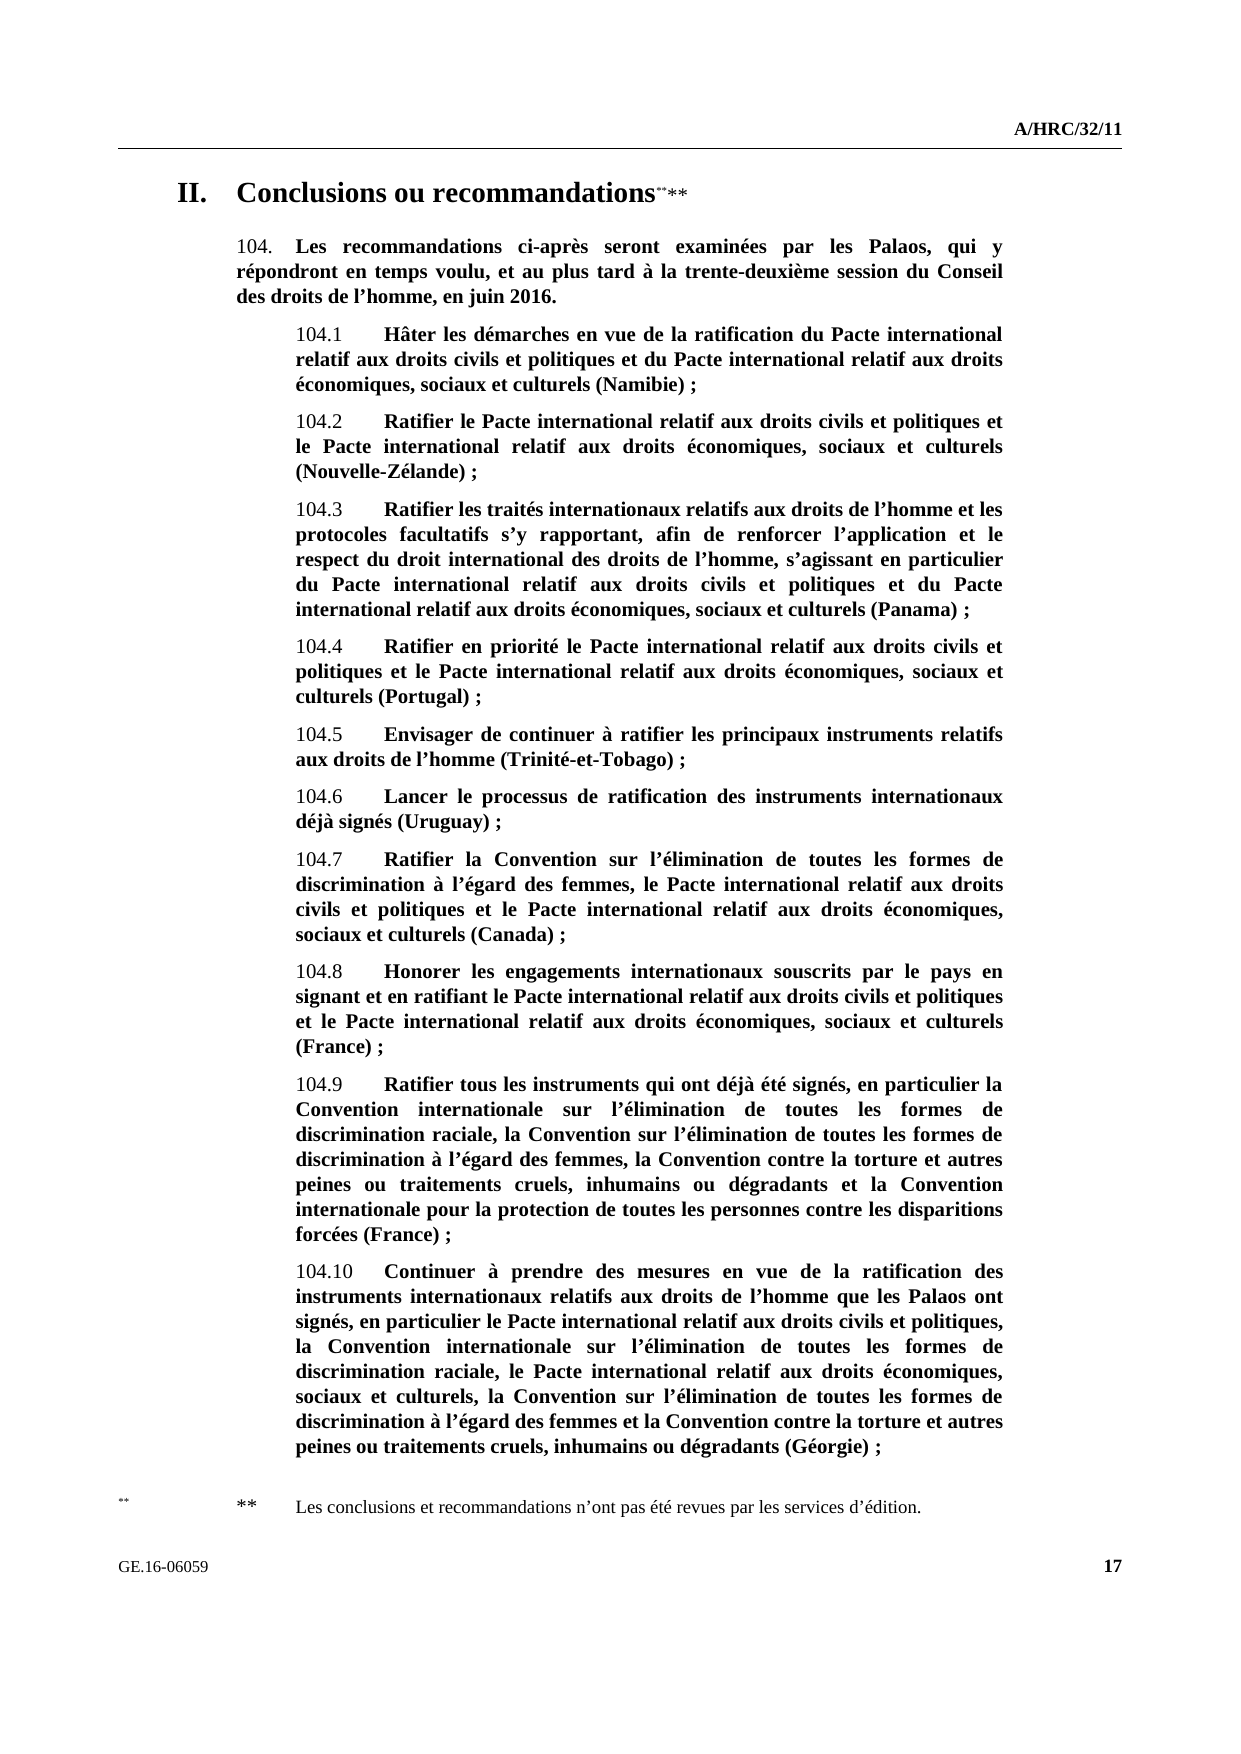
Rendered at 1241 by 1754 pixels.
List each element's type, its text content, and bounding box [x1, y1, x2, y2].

text 104.10 Continuer à prendre des mesures en vue de la ratification des instruments internationaux relatifs aux droits de l’homme que les Palaos ont signés, en particulier le Pacte international relatif aux droits civils et politiques, la Convention internationale sur l’élimination de toutes les formes de discrimination raciale, le Pacte international relatif aux droits économiques, sociaux et culturels, la Convention sur l’élimination de toutes les formes de discrimination à l’égard des femmes et la Convention contre la torture et autres peines ou traitements cruels, inhumains ou dégradants (Géorgie) ; [295, 1258, 1004, 1458]
text II. Conclusions ou recommandations** [118, 177, 1004, 208]
text 104.5 Envisager de continuer à ratifier les principaux instruments relatifs aux droits de l’homme (Trinité-et-Tobago) ; [295, 721, 1004, 771]
text 104.2 Ratifier le Pacte international relatif aux droits civils et politiques et le Pacte international relatif aux droits économiques, sociaux et culturels (Nouvelle-Zélande) ; [295, 408, 1004, 483]
text Les recommandations ci-après seront examinées par les Palaos, qui y répondront en temps voulu, et au plus tard à la trente-deuxième session du Conseil des droits de l’homme, en juin 2016. [236, 233, 1004, 308]
text 104.7 Ratifier la Convention sur l’élimination de toutes les formes de discrimination à l’égard des femmes, le Pacte international relatif aux droits civils et politiques et le Pacte international relatif aux droits économiques, sociaux et culturels (Canada) ; [295, 846, 1004, 946]
text 104.3 Ratifier les traités internationaux relatifs aux droits de l’homme et les protocoles facultatifs s’y rapportant, afin de renforcer l’application et le respect du droit international des droits de l’homme, s’agissant en particulier du Pacte international relatif aux droits civils et politiques et du Pacte international relatif aux droits économiques, sociaux et culturels (Panama) ; [295, 496, 1004, 621]
text 104.1 Hâter les démarches en vue de la ratification du Pacte international relatif aux droits civils et politiques et du Pacte international relatif aux droits économiques, sociaux et culturels (Namibie) ; [295, 321, 1004, 396]
text 104.9 Ratifier tous les instruments qui ont déjà été signés, en particulier la Convention internationale sur l’élimination de toutes les formes de discrimination raciale, la Convention sur l’élimination de toutes les formes de discrimination à l’égard des femmes, la Convention contre la torture et autres peines ou traitements cruels, inhumains ou dégradants et la Convention internationale pour la protection de toutes les personnes contre les disparitions forcées (France) ; [295, 1071, 1004, 1246]
text 104.4 Ratifier en priorité le Pacte international relatif aux droits civils et politiques et le Pacte international relatif aux droits économiques, sociaux et culturels (Portugal) ; [295, 633, 1004, 708]
text 104.6 Lancer le processus de ratification des instruments internationaux déjà signés (Uruguay) ; [295, 783, 1004, 833]
text 104.8 Honorer les engagements internationaux souscrits par le pays en signant et en ratifiant le Pacte international relatif aux droits civils et politiques et le Pacte international relatif aux droits économiques, sociaux et culturels (France) ; [295, 958, 1004, 1058]
